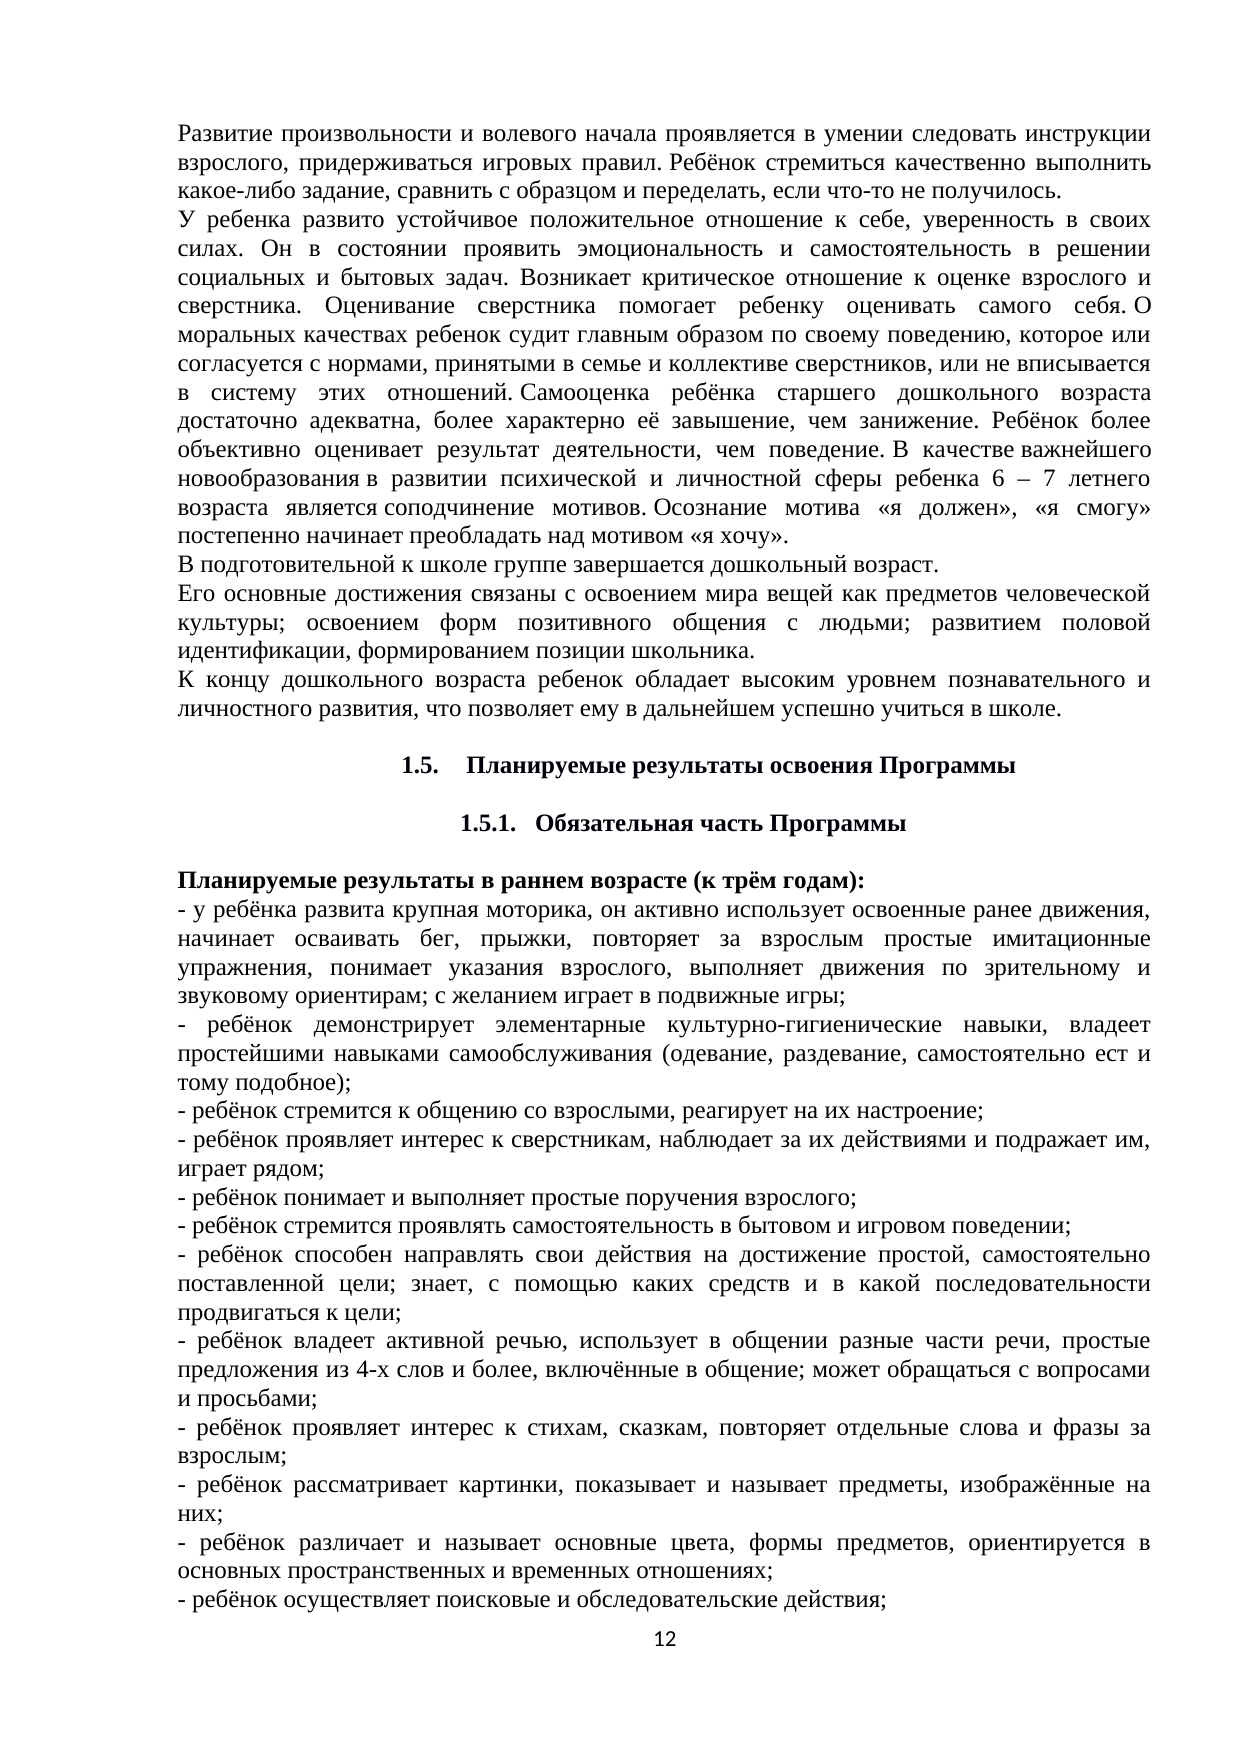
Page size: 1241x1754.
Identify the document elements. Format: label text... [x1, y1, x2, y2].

text - ребёнок стремится проявлять самостоятельность в бытовом и игровом поведении; [177, 1211, 1152, 1239]
text - ребёнок проявляет интерес к стихам, сказкам, повторяет отдельные слова и фразы за взрослым; [177, 1412, 1152, 1469]
text У ребенка развито устойчивое положительное отношение к себе, уверенность в своих силах. Он в состоянии проявить эмоциональность и самостоятельность в решении социальных и бытовых задач. Возникает критическое отношение к оценке взрослого и сверстника. Оценивание сверстника помогает ребенку оценивать самого себя. О моральных качествах ребенок судит главным образом по своему поведению, которое или согласуется с нормами, принятыми в семье и коллективе сверстников, или не вписывается в систему этих отношений. Самооценка ребёнка старшего дошкольного возраста достаточно адекватна, более характерно её завышение, чем занижение. Ребёнок более объективно оценивает результат деятельности, чем поведение. В качестве важнейшего новообразования в развитии психической и личностной сферы ребенка 6 – 7 летнего возраста является соподчинение мотивов. Осознание мотива «я должен», «я смогу» постепенно начинает преобладать над мотивом «я хочу». [177, 204, 1152, 549]
text В подготовительной к школе группе завершается дошкольный возраст. [177, 549, 1152, 578]
text - ребёнок проявляет интерес к сверстникам, наблюдает за их действиями и подражает им, играет рядом; [177, 1124, 1152, 1182]
text Развитие произвольности и волевого начала проявляется в умении следовать инструкции взрослого, придерживаться игровых правил. Ребёнок стремиться качественно выполнить какое-либо задание, сравнить с образцом и переделать, если что-то не получилось. [177, 118, 1152, 204]
text - ребёнок демонстрирует элементарные культурно-гигиенические навыки, владеет простейшими навыками самообслуживания (одевание, раздевание, самостоятельно ест и тому подобное); [177, 1009, 1152, 1096]
text - ребёнок понимает и выполняет простые поручения взрослого; [177, 1182, 1152, 1211]
text - ребёнок осуществляет поисковые и обследовательские действия; [177, 1584, 1152, 1613]
text - ребёнок различает и называет основные цвета, формы предметов, ориентируется в основных пространственных и временных отношениях; [177, 1527, 1152, 1584]
text - ребёнок способен направлять свои действия на достижение простой, самостоятельно поставленной цели; знает, с помощью каких средств и в какой последовательности продвигаться к цели; [177, 1239, 1152, 1326]
text - ребёнок владеет активной речью, использует в общении разные части речи, простые предложения из 4-х слов и более, включённые в общение; может обращаться с вопросами и просьбами; [177, 1326, 1152, 1412]
list Обязательная часть Программы [215, 808, 1152, 837]
text - у ребёнка развита крупная моторика, он активно использует освоенные ранее движения, начинает осваивать бег, прыжки, повторяет за взрослым простые имитационные упражнения, понимает указания взрослого, выполняет движения по зрительному и звуковому ориентирам; с желанием играет в подвижные игры; [177, 894, 1152, 1009]
text Его основные достижения связаны с освоением мира вещей как предметов человеческой культуры; освоением форм позитивного общения с людьми; развитием половой идентификации, формированием позиции школьника. [177, 578, 1152, 664]
text К концу дошкольного возраста ребенок обладает высоким уровнем познавательного и личностного развития, что позволяет ему в дальнейшем успешно учиться в школе. [177, 664, 1152, 722]
text - ребёнок рассматривает картинки, показывает и называет предметы, изображённые на них; [177, 1469, 1152, 1527]
text - ребёнок стремится к общению со взрослыми, реагирует на их настроение; [177, 1096, 1152, 1124]
text Планируемые результаты в раннем возрасте (к трём годам): [177, 866, 1152, 894]
list Планируемые результаты освоения Программы [266, 751, 1152, 779]
